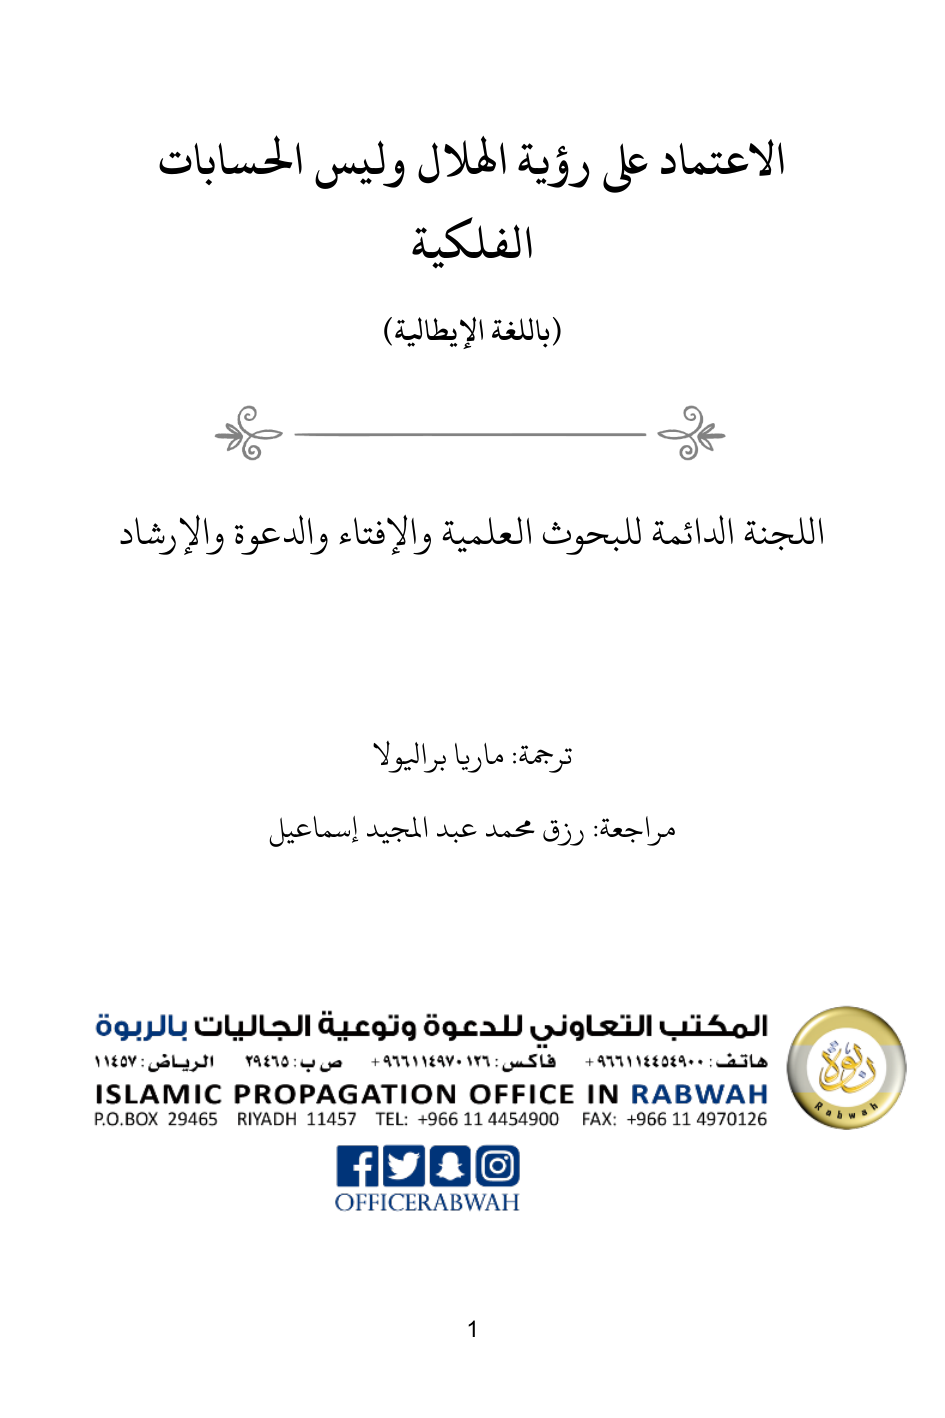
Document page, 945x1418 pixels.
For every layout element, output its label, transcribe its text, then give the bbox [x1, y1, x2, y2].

picture [85, 1000, 915, 1219]
text مراجعة: رزق محمد عبد المجيد إسماعيل [118, 800, 827, 856]
text اللجنة الدائمة للبحوث العلمية والإفتاء والدعوة والإرشاد [118, 497, 827, 596]
text ترجمة: ماريا براليولا [118, 727, 827, 783]
text (باللغة الإيطالية) [118, 303, 827, 359]
text الاعتماد على رؤية الهلال وليس الحسابات الفلكية [118, 118, 827, 287]
